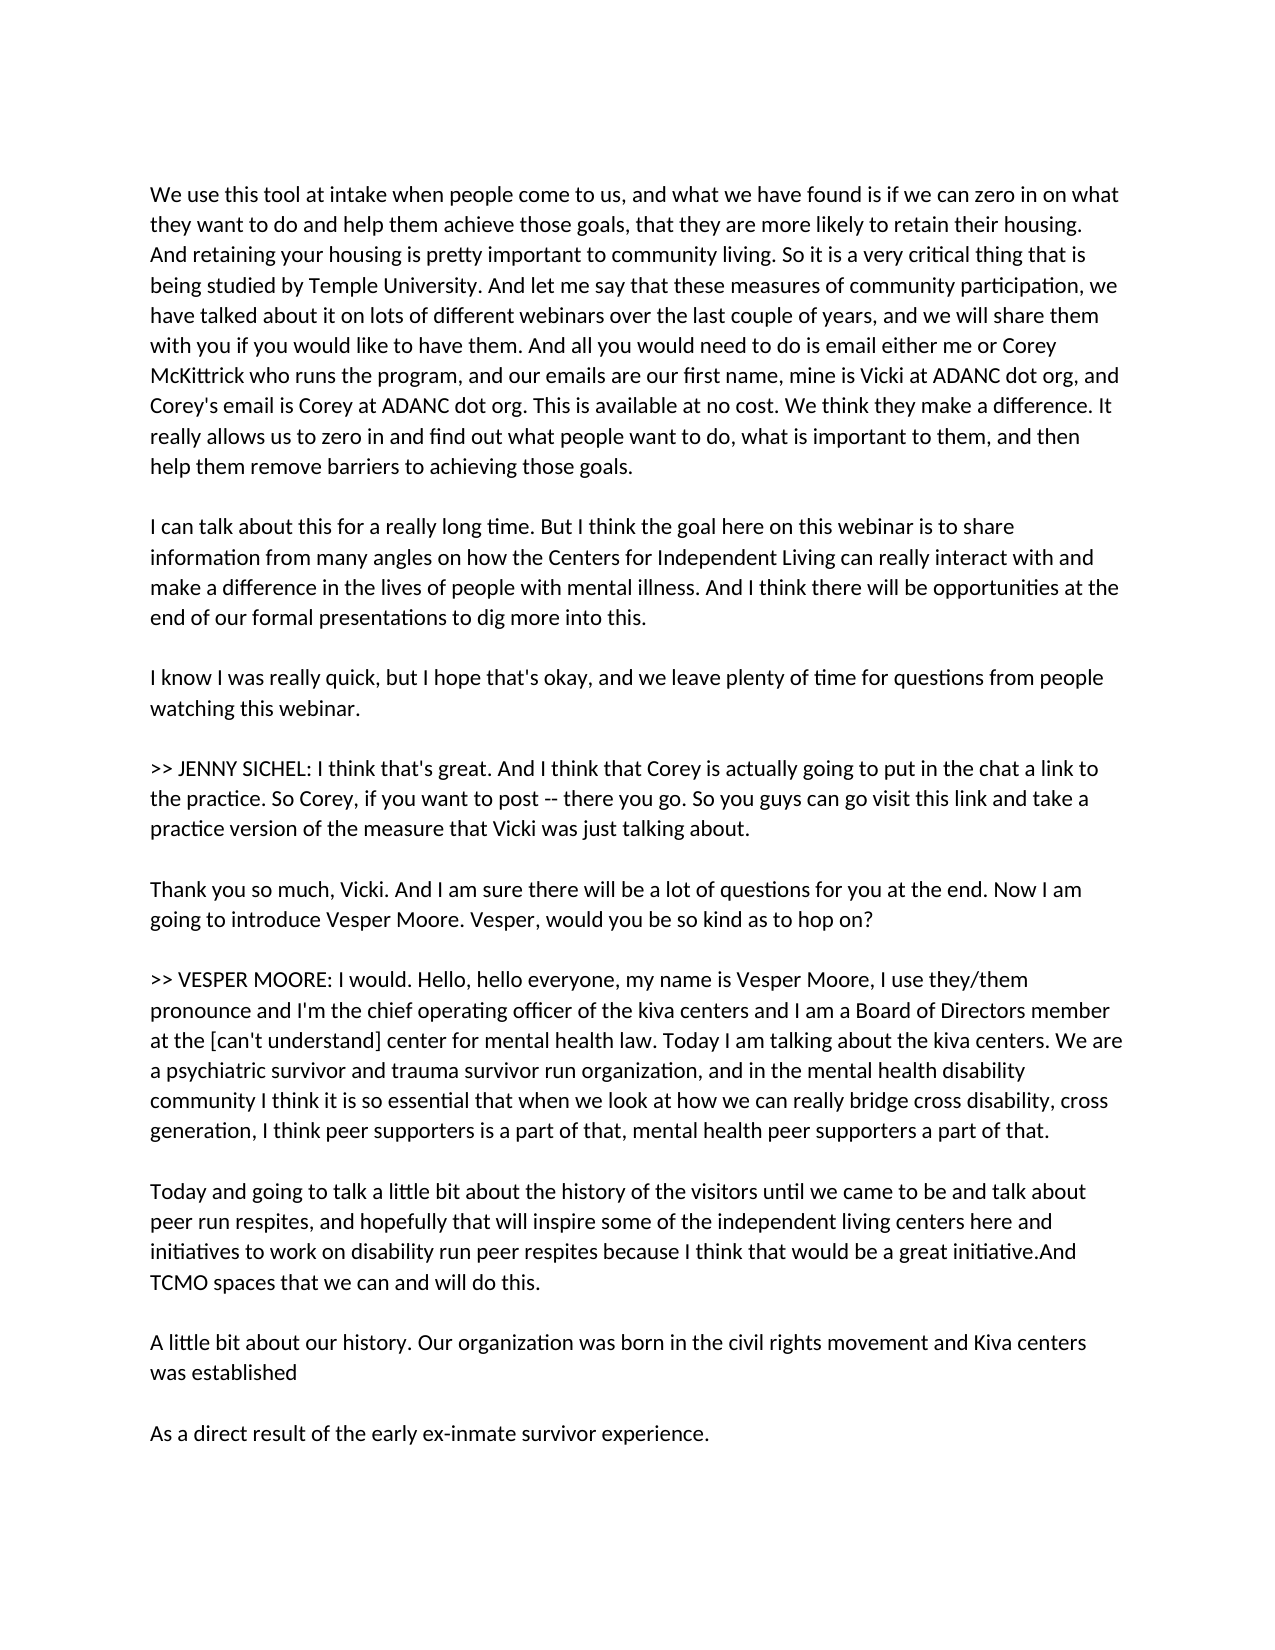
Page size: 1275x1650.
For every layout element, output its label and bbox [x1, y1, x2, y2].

text [150, 150, 1125, 1477]
